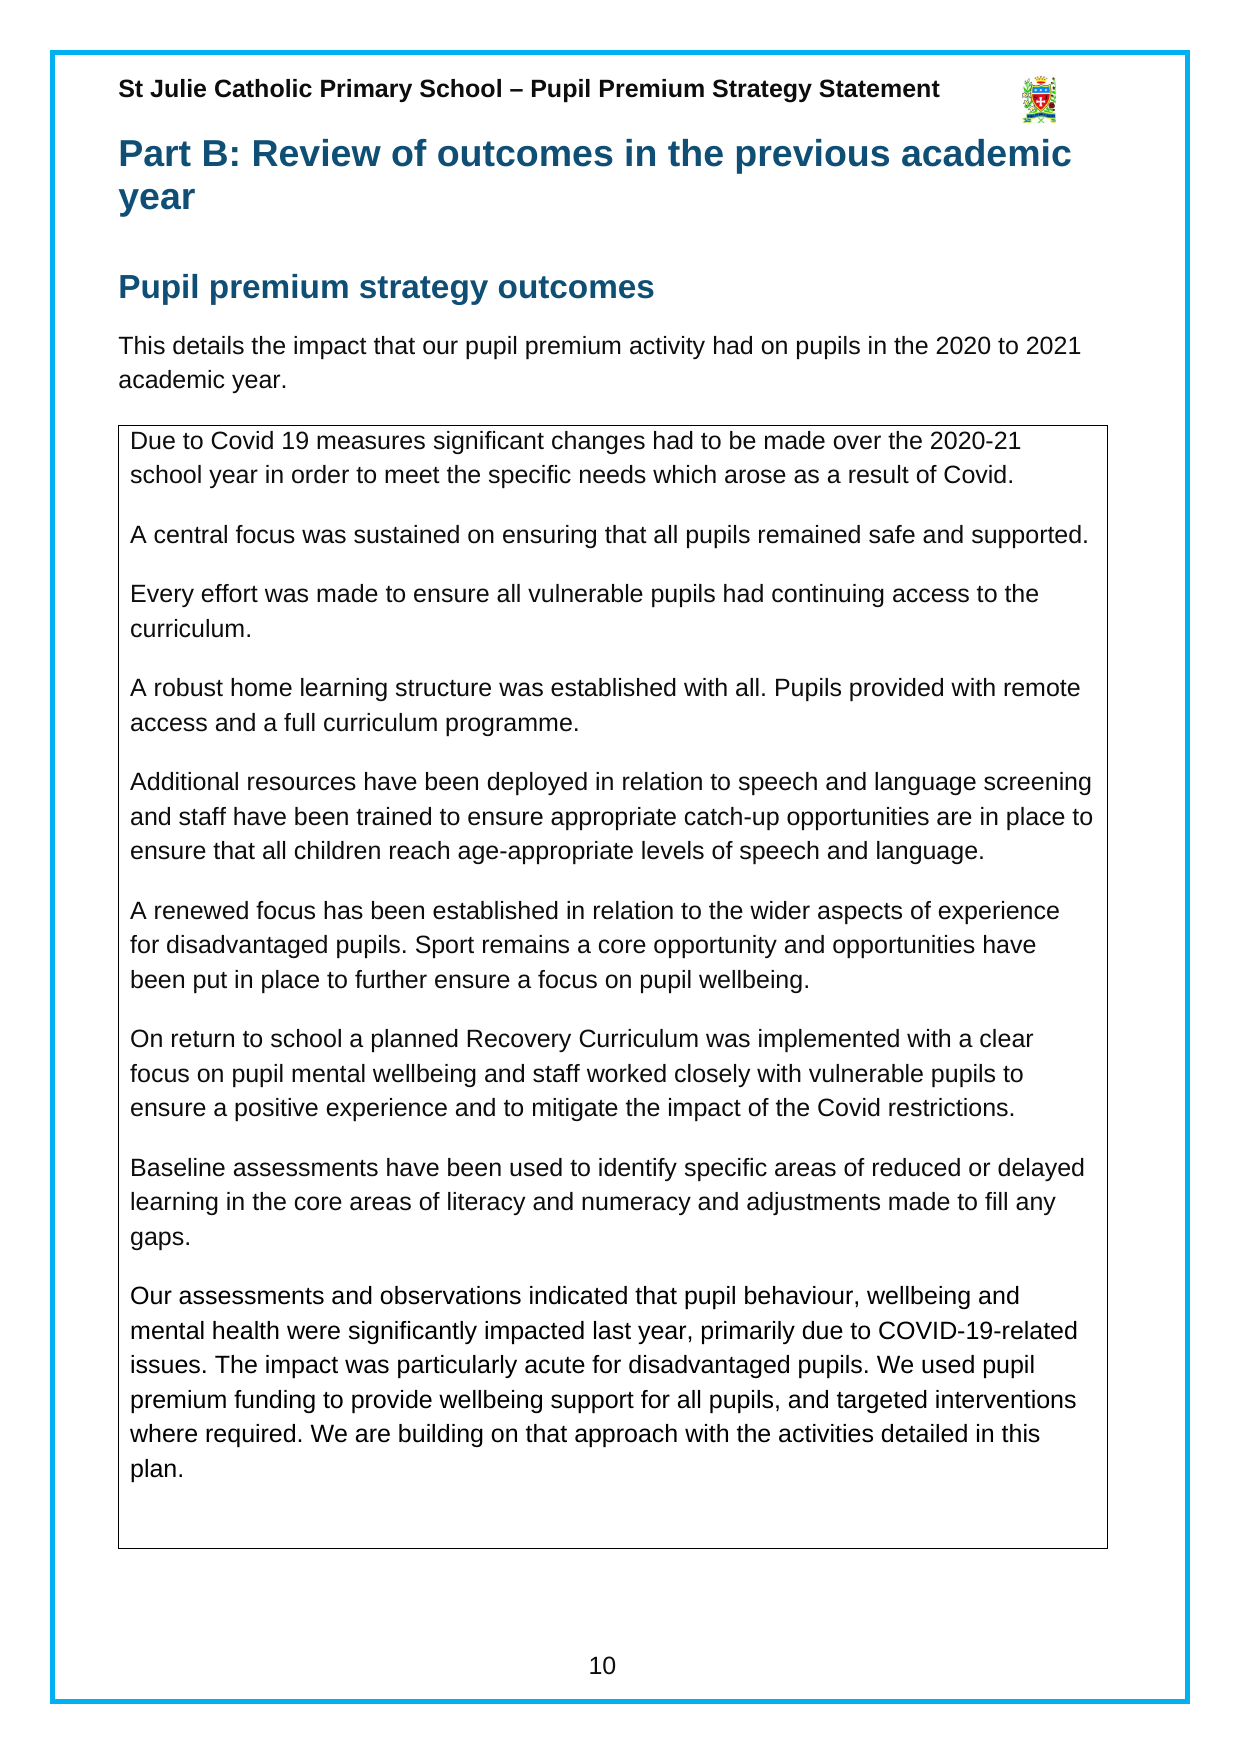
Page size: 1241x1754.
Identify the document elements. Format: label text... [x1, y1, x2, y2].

picture [1021, 75, 1056, 122]
subtitle Pupil premium strategy outcomes [118, 268, 1107, 306]
table_header Due to Covid 19 measures significant changes had to be made over the 2020-21 school year in order to meet the specific needs which arose as a result of Covid. A central focus was sustained on ensuring that all pupils remained safe and supported. Every effort was made to ensure all vulnerable pupils had continuing access to the curriculum. A robust home learning structure was established with all. Pupils provided with remote access and a full curriculum programme. Additional resources have been deployed in relation to speech and language screening and staff have been trained to ensure appropriate catch-up opportunities are in place to ensure that all children reach age-appropriate levels of speech and language. A renewed focus has been established in relation to the wider aspects of experience for disadvantaged pupils. Sport remains a core opportunity and opportunities have been put in place to further ensure a focus on pupil wellbeing. On return to school a planned Recovery Curriculum was implemented with a clear focus on pupil mental wellbeing and staff worked closely with vulnerable pupils to ensure a positive experience and to mitigate the impact of the Covid restrictions. Baseline assessments have been used to identify specific areas of reduced or delayed learning in the core areas of literacy and numeracy and adjustments made to fill any gaps. Our assessments and observations indicated that pupil behaviour, wellbeing and mental health were significantly impacted last year, primarily due to COVID-19-related issues. The impact was particularly acute for disadvantaged pupils. We used pupil premium funding to provide wellbeing support for all pupils, and targeted interventions where required. We are building on that approach with the activities detailed in this plan. [119, 426, 1107, 1547]
text This details the impact that our pupil premium activity had on pupils in the 2020 to 2021 academic year. [118, 331, 1107, 394]
subtitle Part B: Review of outcomes in the previous academic year [118, 131, 1107, 218]
